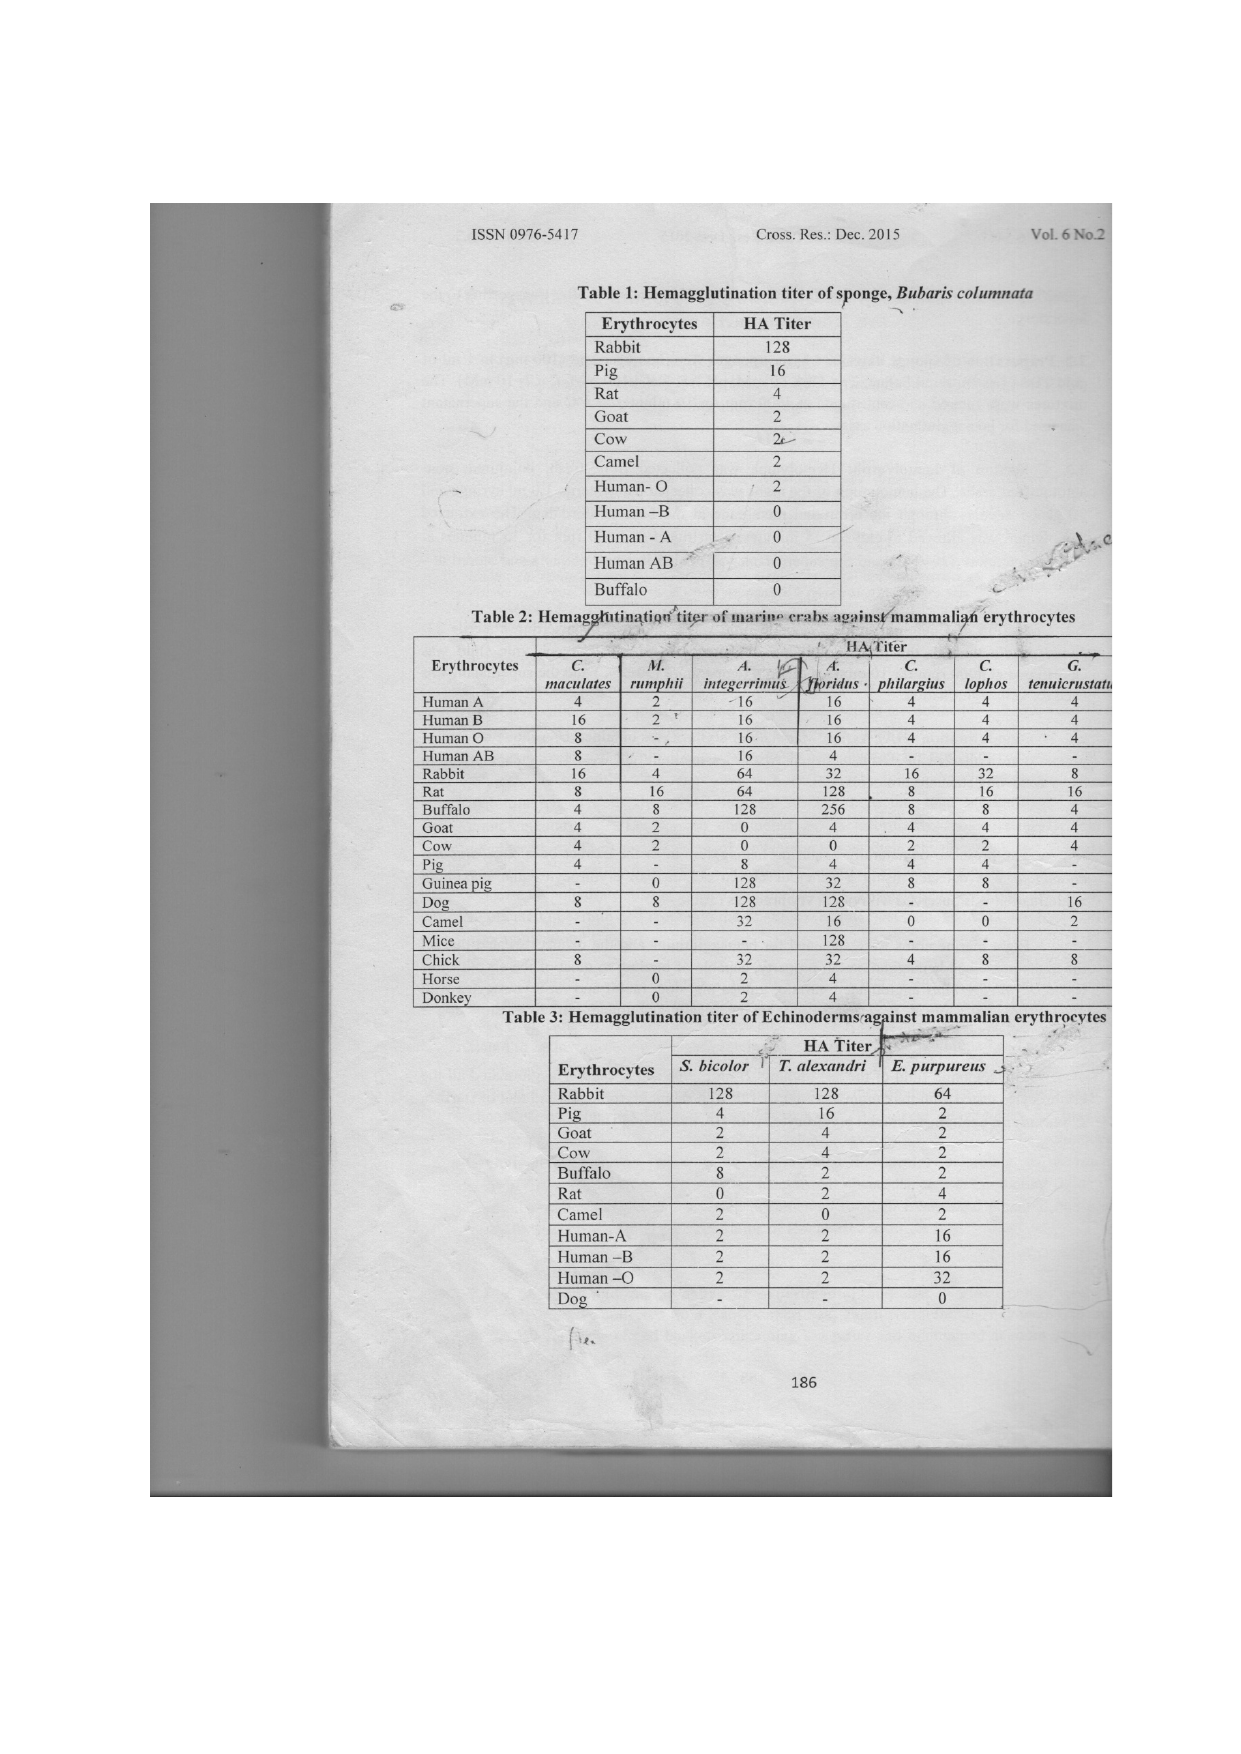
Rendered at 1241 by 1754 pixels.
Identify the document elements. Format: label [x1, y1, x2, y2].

picture [150, 203, 1113, 1497]
